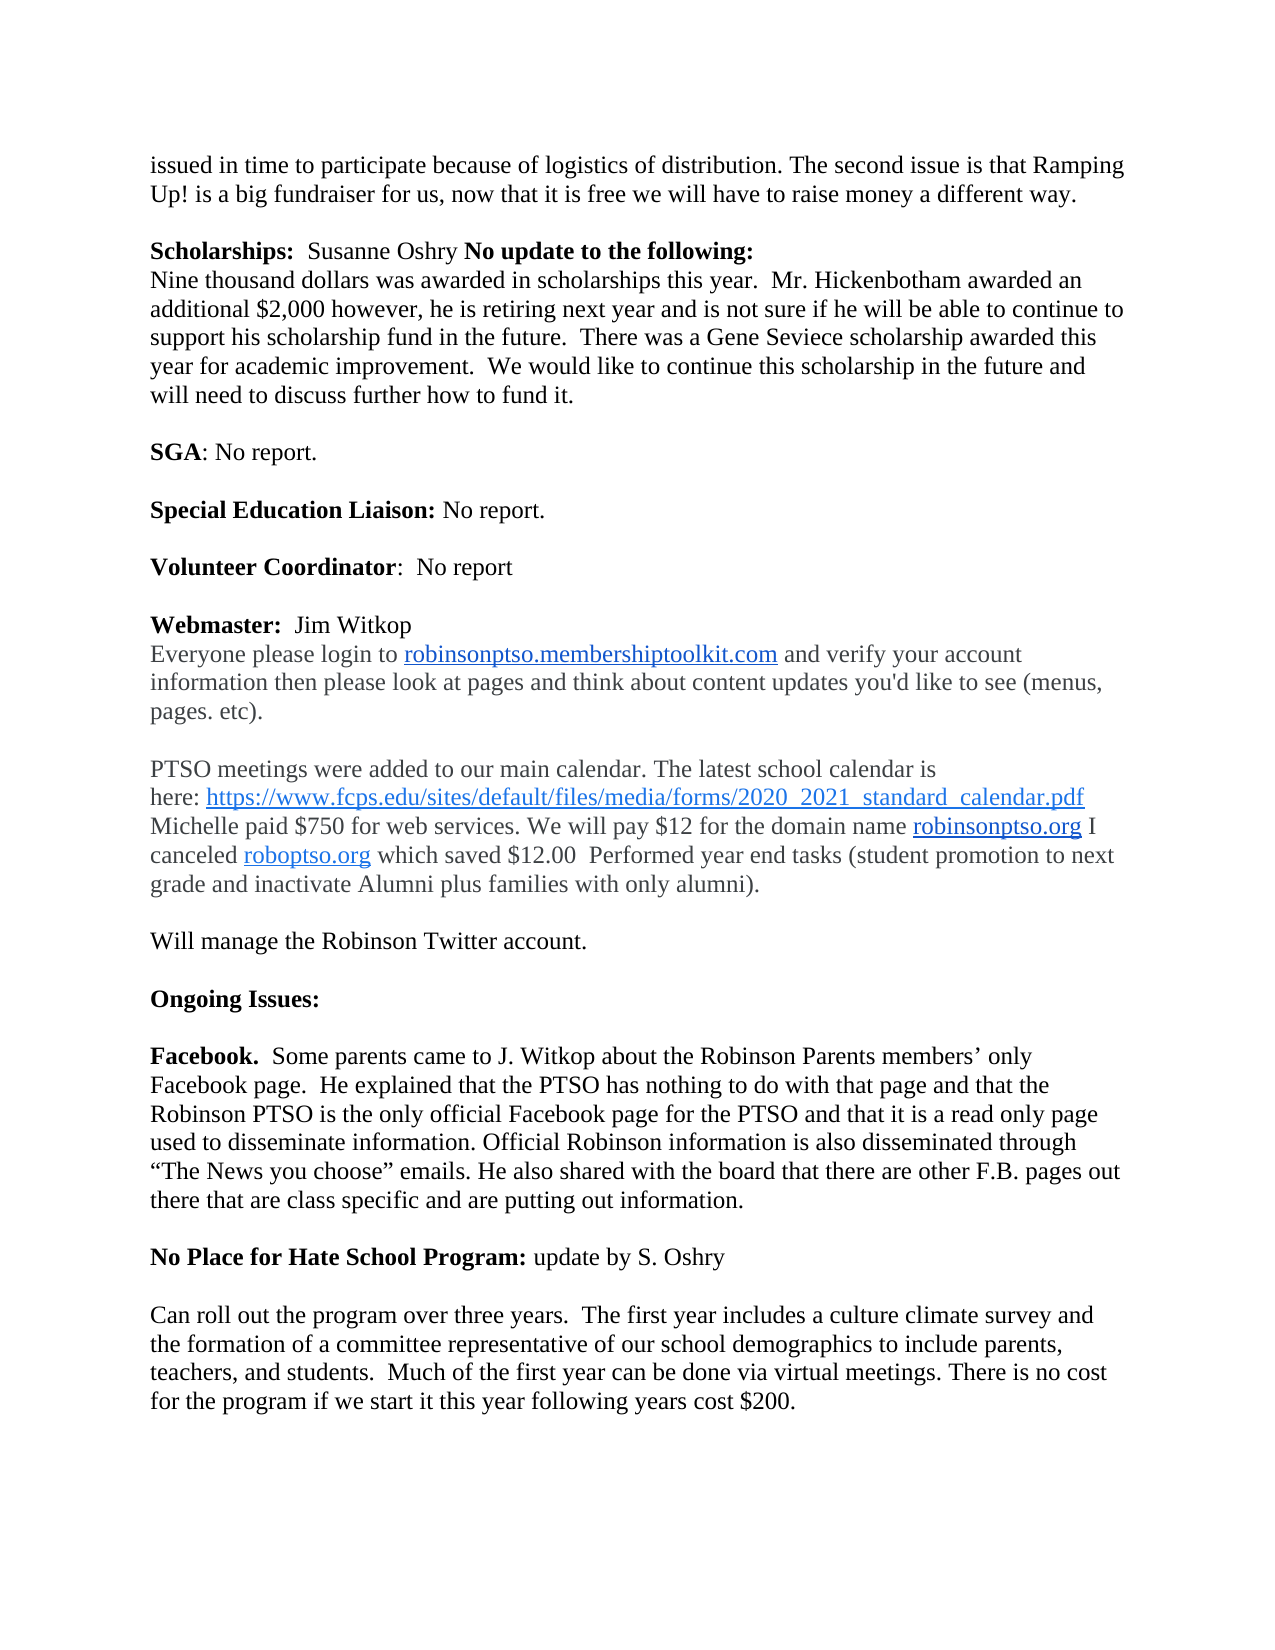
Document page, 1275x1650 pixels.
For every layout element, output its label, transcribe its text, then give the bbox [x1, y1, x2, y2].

text Can roll out the program over three years. The first year includes a culture climate survey and the formation of a committee representative of our school demographics to include parents, teachers, and students. Much of the first year can be done via virtual meetings. There is no cost for the program if we start it this year following years cost $200. [150, 1300, 1125, 1415]
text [150, 150, 1125, 207]
text Webmaster: Jim Witkop [150, 610, 1125, 639]
text Everyone please login to robinsonptso.membershiptoolkit.com and verify your account information then please look at pages and think about content updates you'd like to see (menus, pages. etc). [150, 639, 1125, 725]
text Will manage the Robinson Twitter account. [150, 926, 1125, 955]
text Facebook. Some parents came to J. Witkop about the Robinson Parents members’ only Facebook page. He explained that the PTSO has nothing to do with that page and that the Robinson PTSO is the only official Facebook page for the PTSO and that it is a read only page used to disseminate information. Official Robinson information is also disseminated through “The News you choose” emails. He also shared with the board that there are other F.B. pages out there that are class specific and are putting out information. [150, 1041, 1125, 1214]
text Volunteer Coordinator: No report [150, 552, 1125, 581]
text No Place for Hate School Program: update by S. Oshry [150, 1242, 1125, 1271]
text Ongoing Issues: [150, 984, 1125, 1012]
text Michelle paid $750 for web services. We will pay $12 for the domain name robinsonptso.org I canceled roboptso.org which saved $12.00 Performed year end tasks (student promotion to next grade and inactivate Alumni plus families with only alumni). [150, 811, 1125, 897]
text SGA: No report. [150, 437, 1125, 466]
text PTSO meetings were added to our main calendar. The latest school calendar is here: https://www.fcps.edu/sites/default/files/media/forms/2020_2021_standard_calendar.pdf [150, 754, 1125, 811]
text Scholarships: Susanne Oshry No update to the following: [150, 236, 1125, 265]
text Special Education Liaison: No report. [150, 495, 1125, 524]
text Nine thousand dollars was awarded in scholarships this year. Mr. Hickenbotham awarded an additional $2,000 however, he is retiring next year and is not sure if he will be able to continue to support his scholarship fund in the future. There was a Gene Seviece scholarship awarded this year for academic improvement. We would like to continue this scholarship in the future and will need to discuss further how to fund it. [150, 265, 1125, 409]
